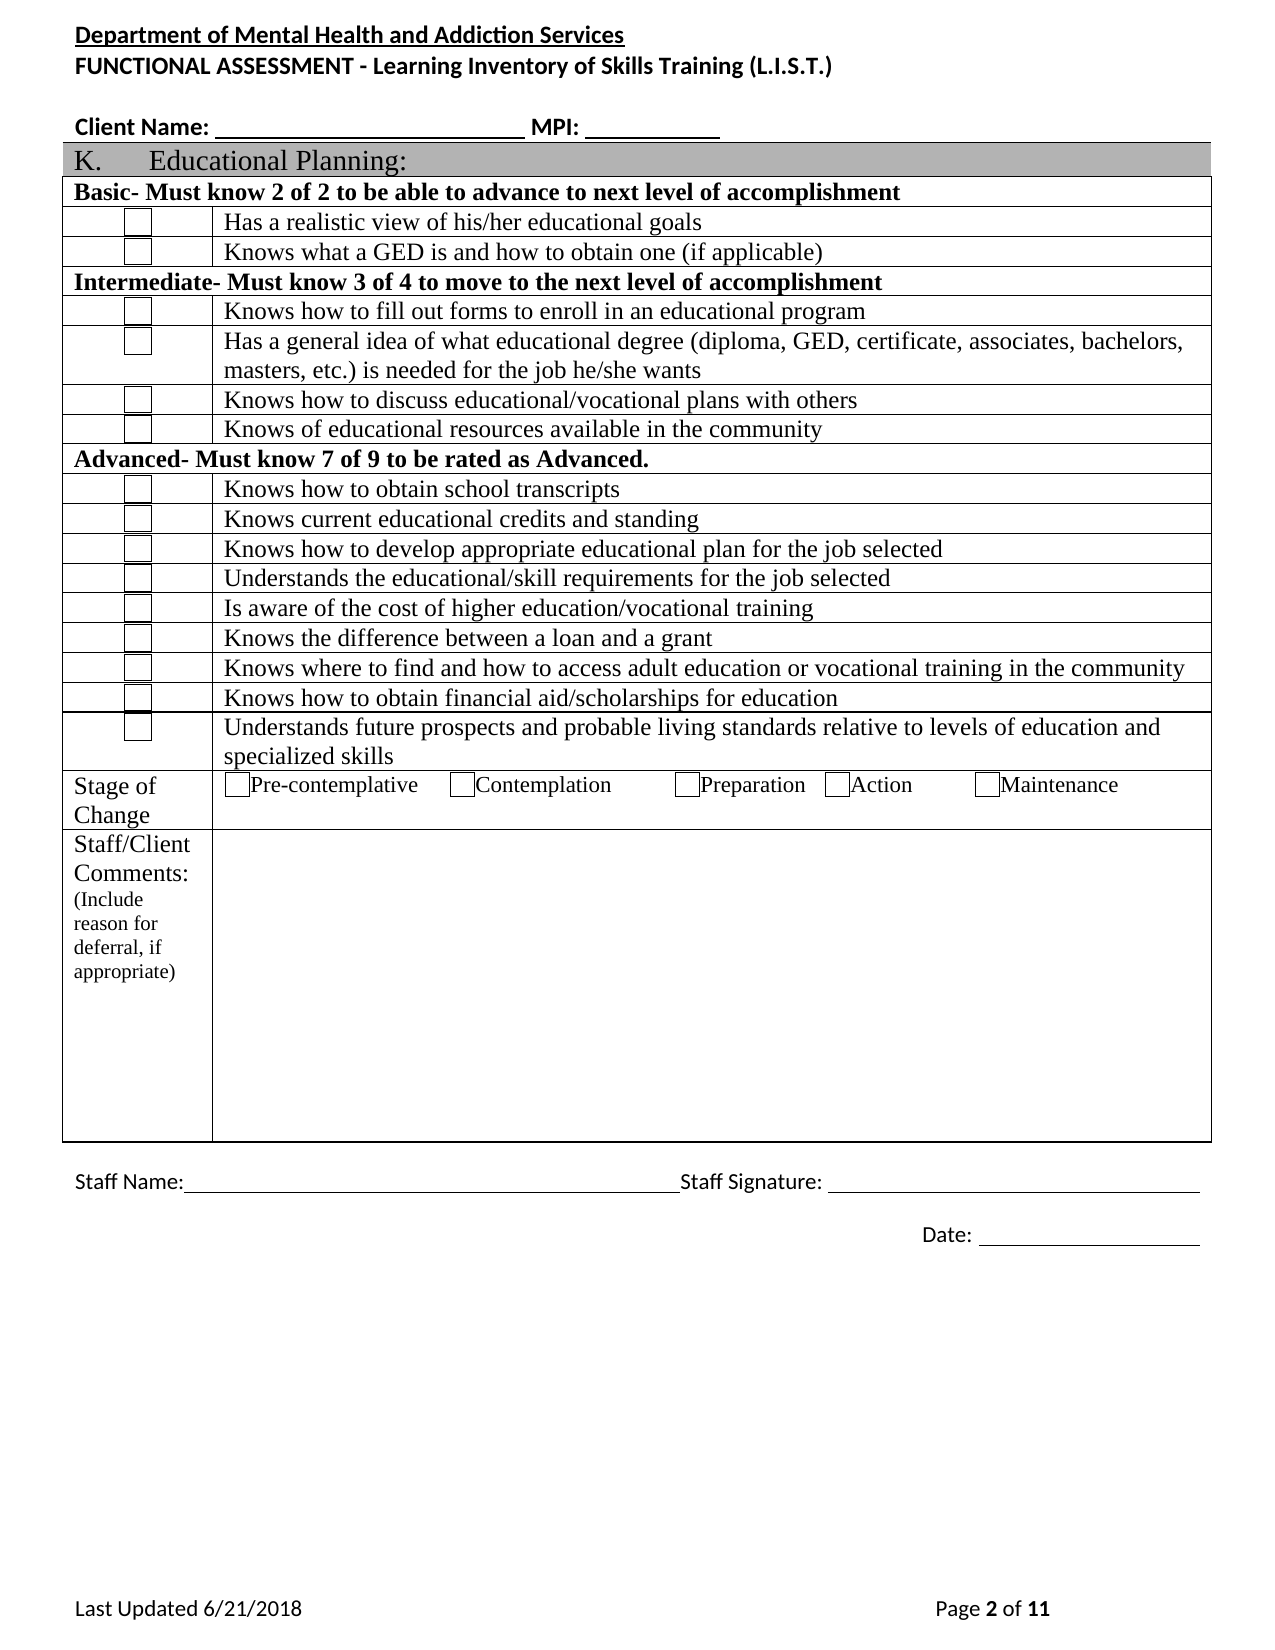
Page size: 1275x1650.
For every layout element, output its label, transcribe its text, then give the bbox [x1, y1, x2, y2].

table_cell Has a realistic view of his/her educational goals [213, 207, 1211, 236]
table_cell Knows where to find and how to access adult education or vocational training in the community [213, 653, 1211, 682]
table_cell Pre-contemplative Contemplation Preparation Action Maintenance [213, 771, 1211, 828]
table_cell Has a general idea of what educational degree (diploma, GED, certificate, associates, bachelors, masters, etc.) is needed for the job he/she wants [213, 326, 1211, 384]
table_cell [63, 713, 212, 770]
table_cell Is aware of the cost of higher education/vocational training [213, 593, 1211, 622]
table_cell Knows what a GED is and how to obtain one (if applicable) [213, 237, 1211, 266]
table_cell Knows how to discuss educational/vocational plans with others [213, 385, 1211, 413]
table_cell [63, 683, 212, 711]
table_cell [63, 504, 212, 533]
table_cell [63, 237, 212, 266]
text Date: [75, 1221, 1215, 1248]
table_cell [63, 385, 212, 413]
table_cell Knows current educational credits and standing [213, 504, 1211, 533]
table_cell [125, 565, 151, 591]
table_cell [63, 207, 212, 236]
table_cell [213, 830, 1211, 1141]
table_cell [152, 564, 212, 592]
table_cell [63, 326, 212, 384]
table_cell Staff/Client Comments: (Include reason for deferral, if appropriate) [63, 830, 212, 1141]
table_cell [63, 593, 212, 622]
table_cell Intermediate- Must know 3 of 4 to move to the next level of accomplishment [63, 267, 1211, 295]
table_cell [63, 296, 212, 325]
table_cell [63, 474, 212, 503]
table_cell Stage of Change [63, 771, 212, 828]
table_cell Knows of educational resources available in the community [213, 415, 1211, 443]
table_cell Knows how to obtain school transcripts [213, 474, 1211, 503]
table_cell [63, 623, 212, 652]
table_cell Understands the educational/skill requirements for the job selected [213, 564, 1211, 592]
table_cell Knows the difference between a loan and a grant [213, 623, 1211, 652]
table_cell Understands future prospects and probable living standards relative to levels of education and specialized skills [213, 713, 1211, 770]
table_cell Basic- Must know 2 of 2 to be able to advance to next level of accomplishment [63, 177, 1211, 206]
table_cell [125, 416, 151, 442]
text Staff Name: Staff Signature: [75, 1167, 1215, 1196]
table_cell Knows how to obtain financial aid/scholarships for education [213, 683, 1211, 711]
table_cell [63, 653, 212, 682]
table_header K. Educational Planning: [63, 143, 1211, 176]
table_cell [63, 534, 212, 562]
table_cell Knows how to fill out forms to enroll in an educational program [213, 296, 1211, 325]
table_cell [152, 415, 212, 443]
table_cell Knows how to develop appropriate educational plan for the job selected [213, 534, 1211, 562]
table_cell Advanced- Must know 7 of 9 to be rated as Advanced. [63, 444, 1211, 473]
table_cell [63, 415, 124, 443]
table_cell [63, 564, 124, 592]
